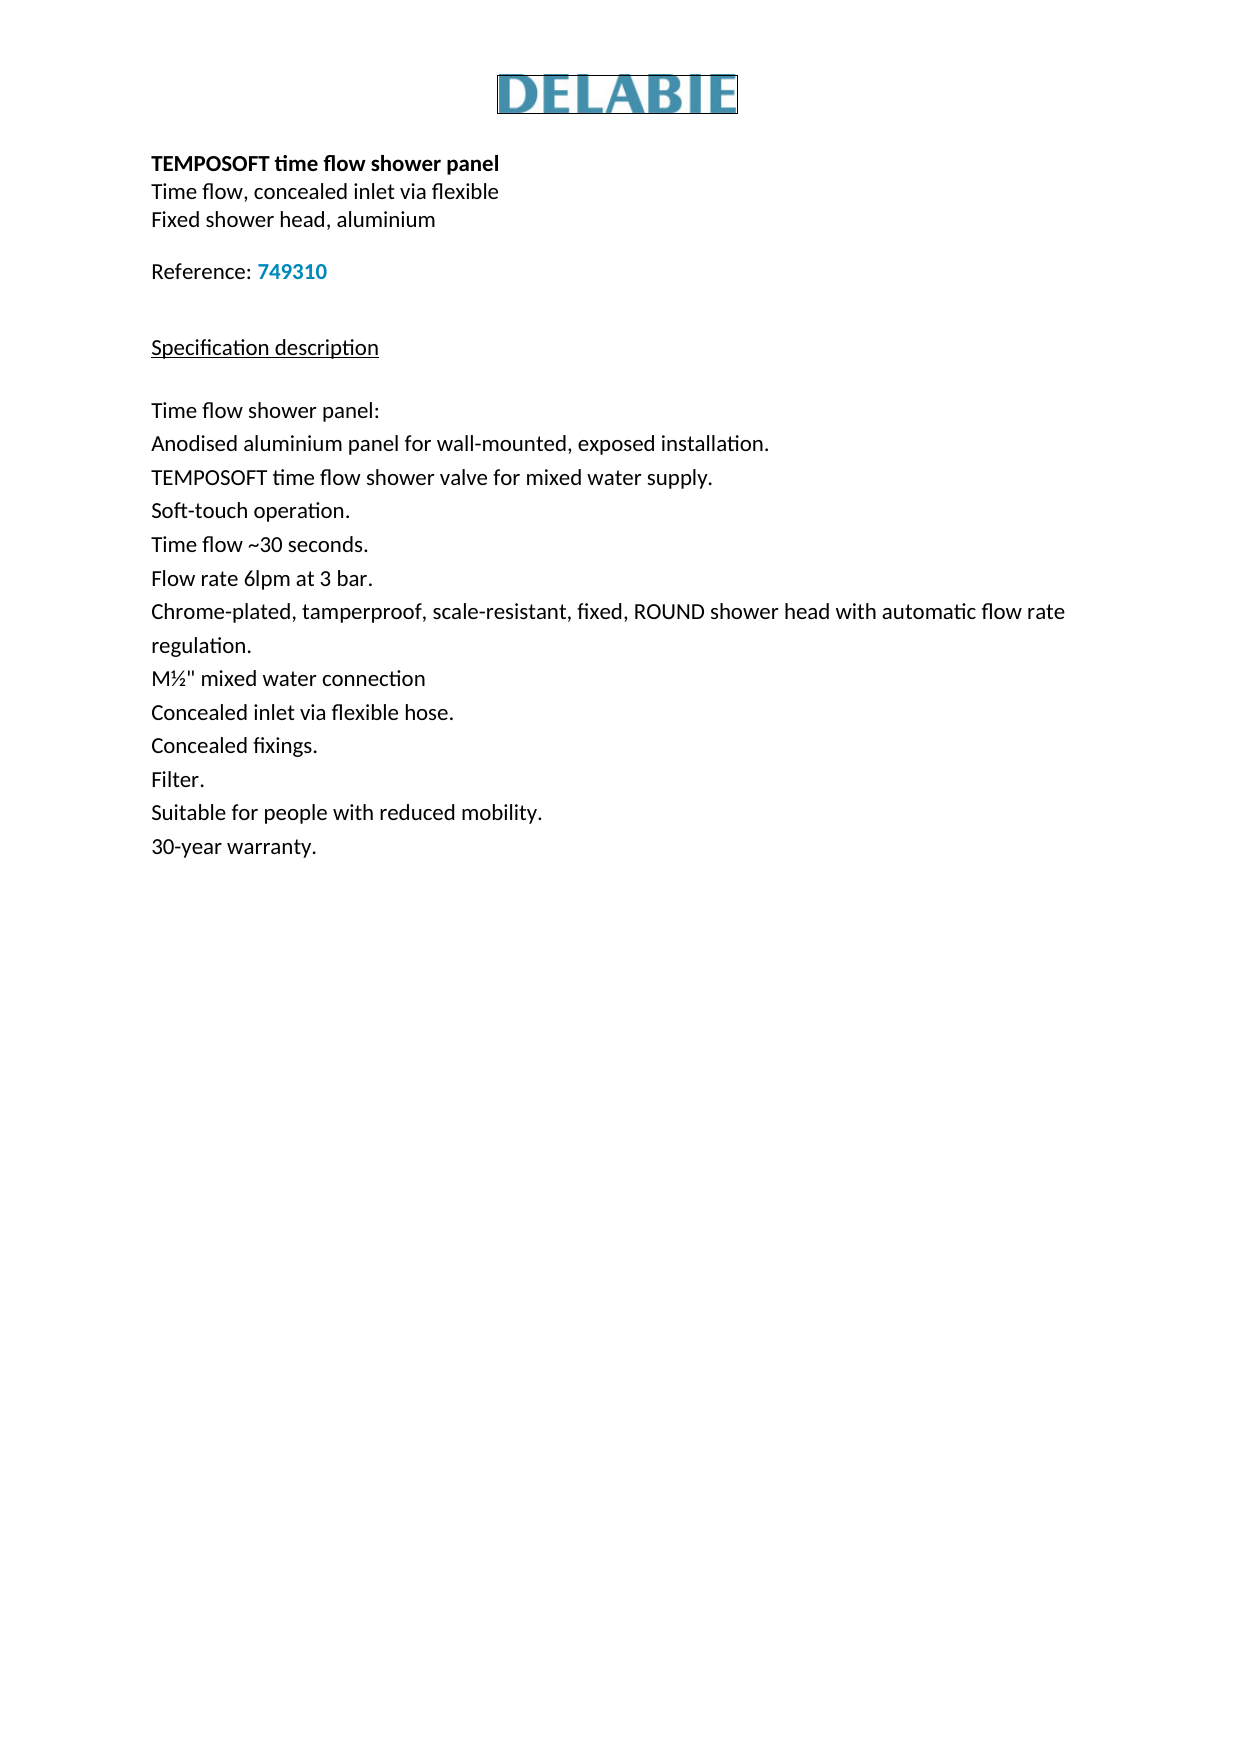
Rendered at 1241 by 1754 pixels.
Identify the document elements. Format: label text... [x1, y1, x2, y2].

text Reference: 749310 [151, 257, 1084, 285]
text TEMPOSOFT time flow shower valve for mixed water supply. [151, 463, 1084, 491]
text Fixed shower head, aluminium [151, 205, 1084, 233]
text Anodised aluminium panel for wall-mounted, exposed installation. [151, 429, 1084, 458]
text Concealed fixings. [151, 731, 1084, 759]
text M½" mixed water connection [151, 664, 1084, 692]
text Flow rate 6lpm at 3 bar. [151, 564, 1084, 592]
text TEMPOSOFT time flow shower panel [151, 149, 1084, 177]
text Time flow, concealed inlet via flexible [151, 177, 1084, 205]
text Time flow shower panel: [151, 396, 1084, 424]
text 30-year warranty. [151, 832, 1084, 860]
text Chrome-plated, tamperproof, scale-resistant, fixed, ROUND shower head with automatic flow rate regulation. [151, 597, 1084, 659]
text Specification description [151, 333, 1084, 361]
picture [498, 76, 737, 113]
text Time flow ~30 seconds. [151, 530, 1084, 558]
text Soft-touch operation. [151, 497, 1084, 525]
text Suitable for people with reduced mobility. [151, 798, 1084, 827]
text Concealed inlet via flexible hose. [151, 698, 1084, 726]
text Filter. [151, 765, 1084, 793]
